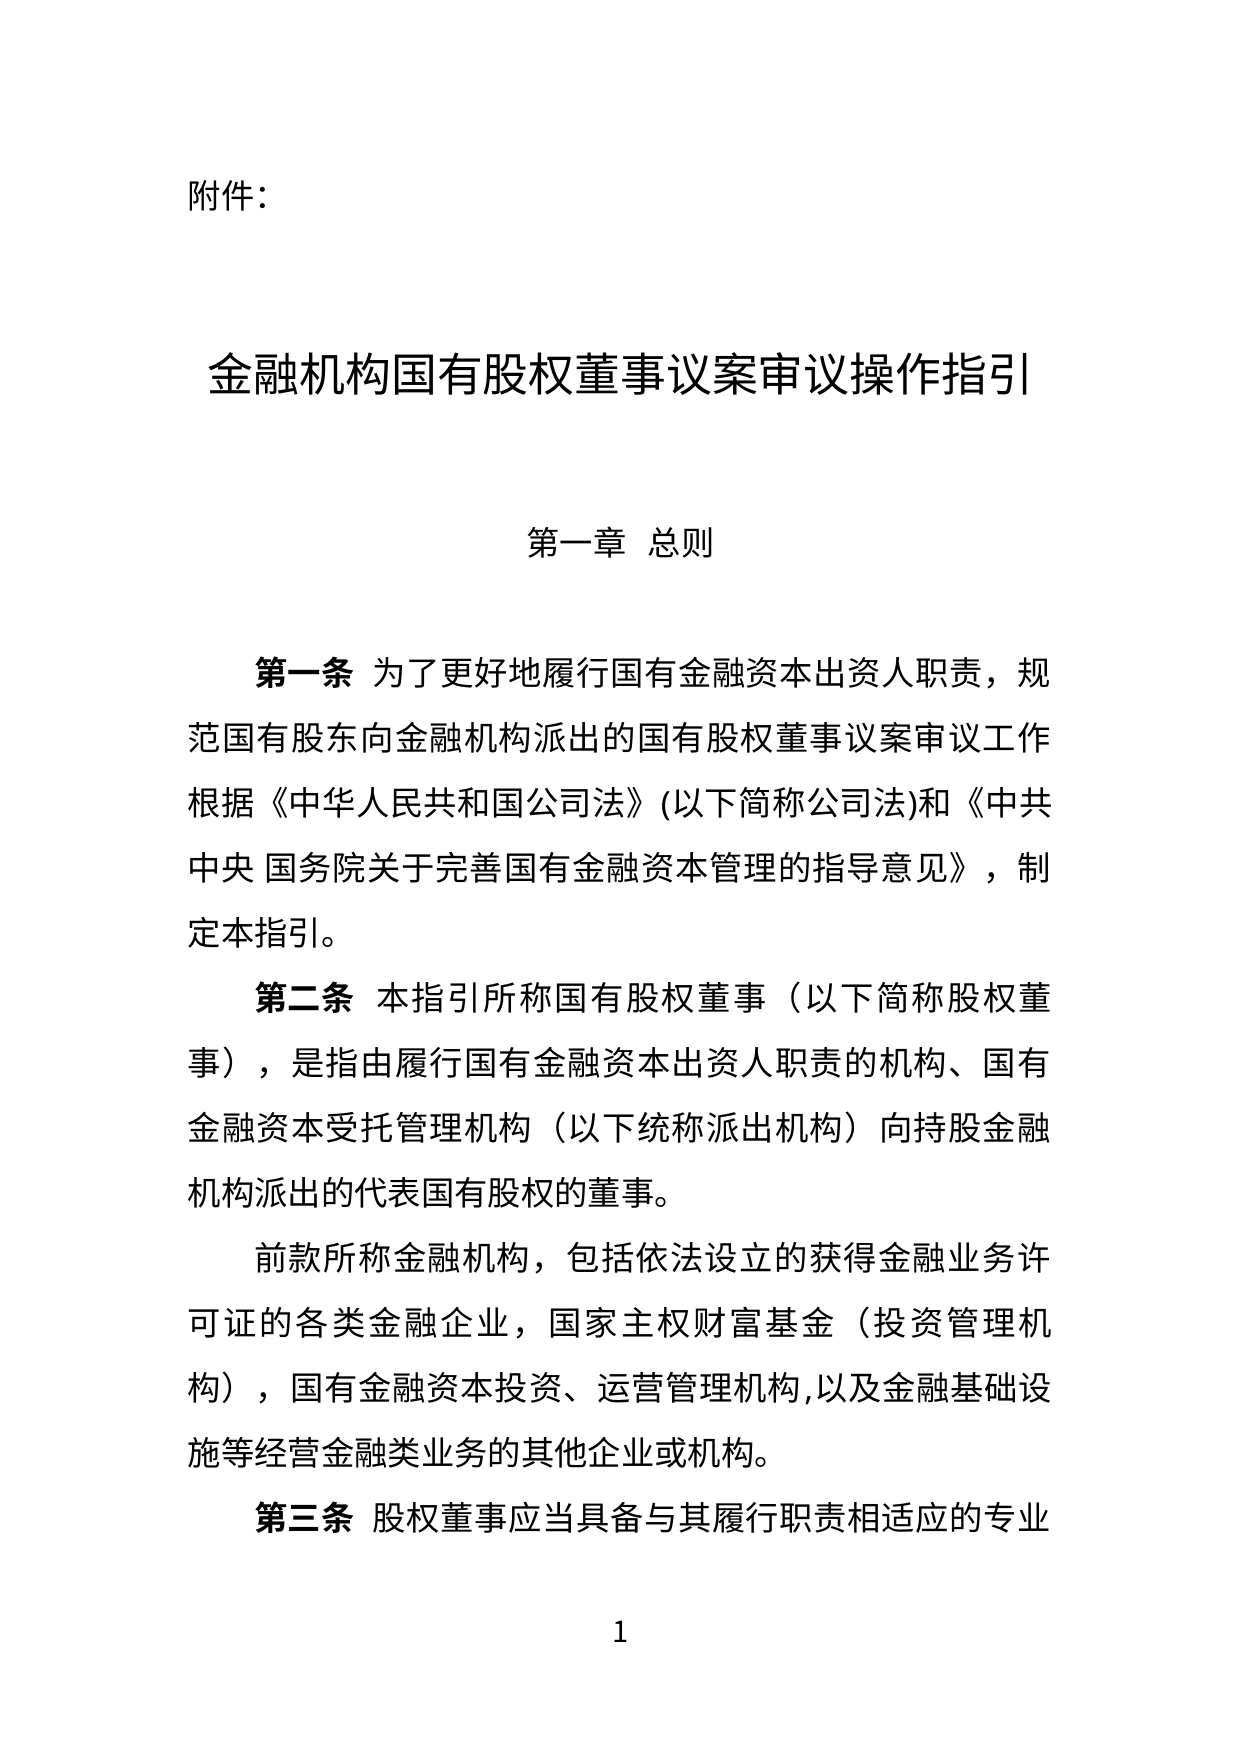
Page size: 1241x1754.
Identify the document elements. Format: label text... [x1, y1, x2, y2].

list 本指引所称国有股权董事（以下简称股权董事），是指由履行国有金融资本出资人职责的机构、国有金融资本受托管理机构（以下统称派出机构）向持股金融机构派出的代表国有股权的董事。 [187, 963, 1053, 1223]
text 附件： [187, 162, 1053, 227]
list 为了更好地履行国有金融资本出资人职责，规范国有股东向金融机构派出的国有股权董事议案审议工作，根据《中华人民共和国公司法》(以下简称公司法)和《中共中央 国务院关于完善国有金融资本管理的指导意见》，制定本指引。 [187, 638, 1053, 963]
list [187, 1483, 1053, 1548]
list 总则 [187, 508, 1053, 573]
text 前款所称金融机构，包括依法设立的获得金融业务许可证的各类金融企业，国家主权财富基金（投资管理机构），国有金融资本投资、运营管理机构,以及金融基础设施等经营金融类业务的其他企业或机构。 [187, 1223, 1053, 1483]
text 金融机构国有股权董事议案审议操作指引 [187, 323, 1053, 421]
